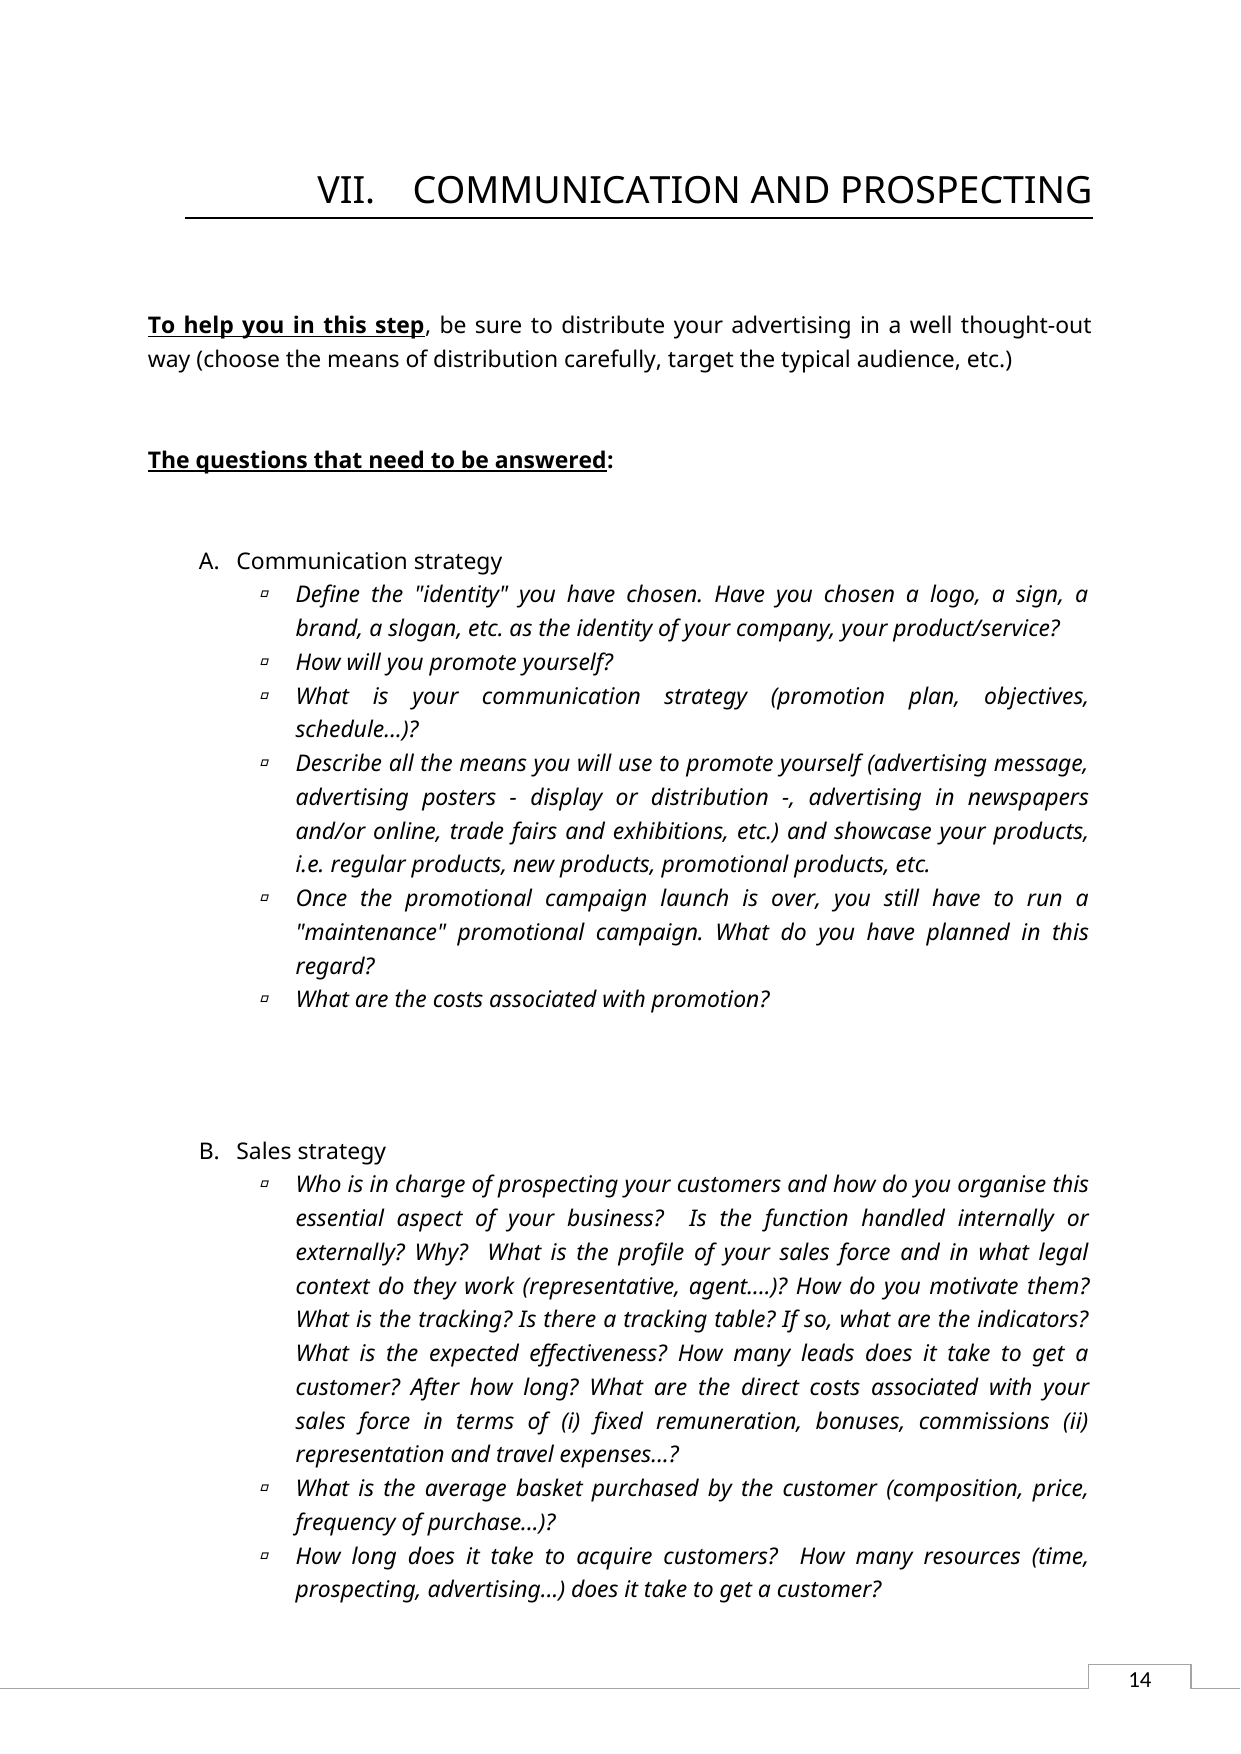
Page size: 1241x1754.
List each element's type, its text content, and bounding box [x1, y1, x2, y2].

text To help you in this step, be sure to distribute your advertising in a well thought-out way (choose the means of distribution carefully, target the typical audience, etc.) [148, 309, 1093, 374]
list What is the average basket purchased by the customer (composition, price, frequency of purchase...)? [258, 1472, 1093, 1537]
list Who is in charge of prospecting your customers and how do you organise this essential aspect of your business? Is the function handled internally or externally? Why? What is the profile of your sales force and in what legal context do they work (representative, agent....)? How do you motivate them? What is the tracking? Is there a tracking table? If so, what are the indicators? What is the expected effectiveness? How many leads does it take to get a customer? After how long? What are the direct costs associated with your sales force in terms of (i) fixed remuneration, bonuses, commissions (ii) representation and travel expenses...? [258, 1168, 1093, 1469]
list Describe all the means you will use to promote yourself (advertising message, advertising posters - display or distribution -, advertising in newspapers and/or online, trade fairs and exhibitions, etc.) and showcase your products, i.e. regular products, new products, promotional products, etc. [258, 747, 1093, 879]
list Sales strategy [199, 1134, 1093, 1166]
text The questions that need to be answered: [148, 444, 1093, 475]
list Communication strategy [199, 544, 1093, 576]
list How long does it take to acquire customers? How many resources (time, prospecting, advertising...) does it take to get a customer? [258, 1539, 1093, 1604]
list How will you promote yourself? [258, 646, 1093, 677]
list Once the promotional campaign launch is over, you still have to run a "maintenance" promotional campaign. What do you have planned in this regard? [258, 882, 1093, 981]
subtitle Communication and prospecting [185, 163, 1093, 217]
list What are the costs associated with promotion? [258, 983, 1093, 1014]
list What is your communication strategy (promotion plan, objectives, schedule...)? [258, 679, 1093, 744]
list Define the "identity" you have chosen. Have you chosen a logo, a sign, a brand, a slogan, etc. as the identity of your company, your product/service? [258, 578, 1093, 643]
